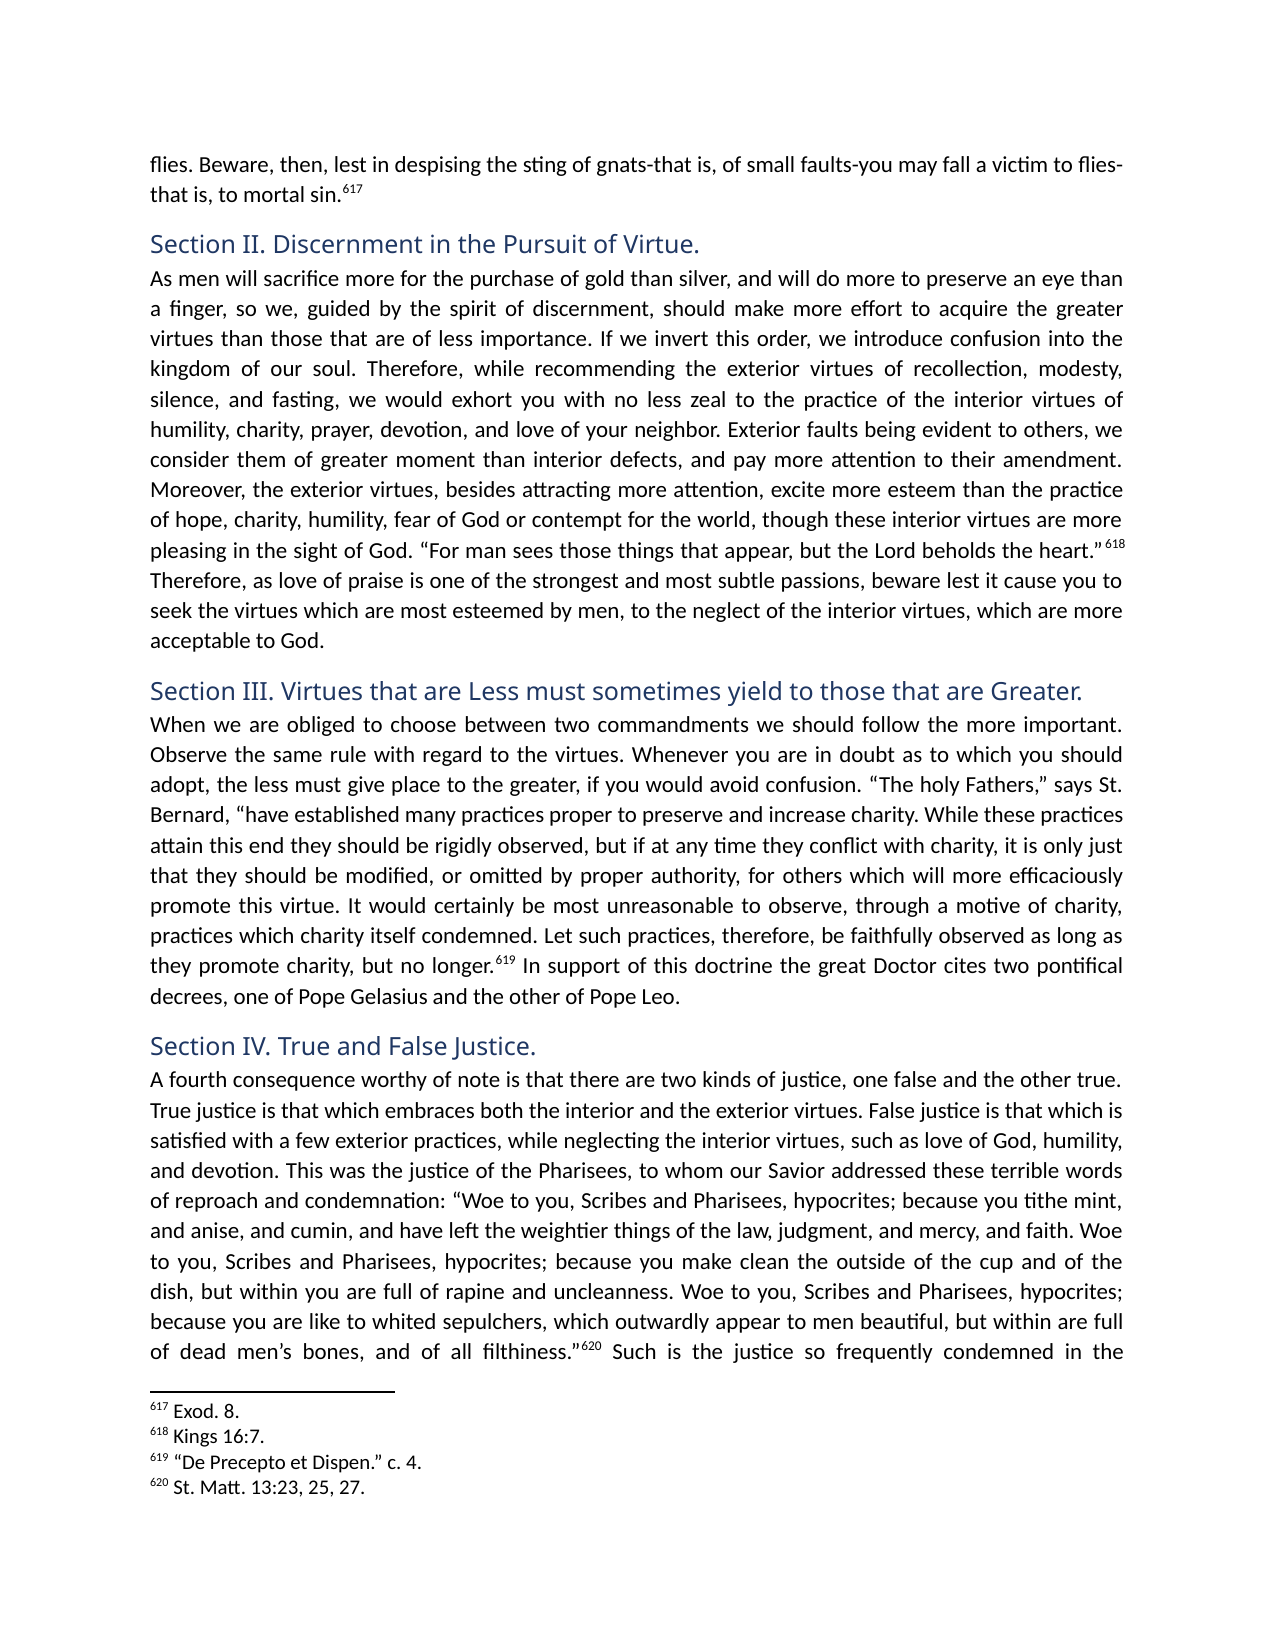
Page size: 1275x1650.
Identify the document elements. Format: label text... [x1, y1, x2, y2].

subtitle Section II. Discernment in the Pursuit of Virtue. [150, 227, 1125, 261]
text As men will sacrifice more for the purchase of gold than silver, and will do more to preserve an eye than a finger, so we, guided by the spirit of discernment, should make more effort to acquire the greater virtues than those that are of less importance. If we invert this order, we introduce confusion into the kingdom of our soul. Therefore, while recommending the exterior virtues of recollection, modesty, silence, and fasting, we would exhort you with no less zeal to the practice of the interior virtues of humility, charity, prayer, devotion, and love of your neighbor. Exterior faults being evident to others, we consider them of greater moment than interior defects, and pay more attention to their amendment. Moreover, the exterior virtues, besides attracting more attention, excite more esteem than the practice of hope, charity, humility, fear of God or contempt for the world, though these interior virtues are more pleasing in the sight of God. “For man sees those things that appear, but the Lord beholds the heart.” Therefore, as love of praise is one of the strongest and most subtle passions, beware lest it cause you to seek the virtues which are most esteemed by men, to the neglect of the interior virtues, which are more acceptable to God. [150, 264, 1125, 654]
subtitle Section IV. True and False Justice. [150, 1029, 1125, 1063]
subtitle Section III. Virtues that are Less must sometimes yield to those that are Greater. [150, 673, 1125, 707]
text When we are obliged to choose between two commandments we should follow the more important. Observe the same rule with regard to the virtues. Whenever you are in doubt as to which you should adopt, the less must give place to the greater, if you would avoid confusion. “The holy Fathers,” says St. Bernard, “have established many practices proper to preserve and increase charity. While these practices attain this end they should be rigidly observed, but if at any time they conflict with charity, it is only just that they should be modified, or omitted by proper authority, for others which will more efficaciously promote this virtue. It would certainly be most unreasonable to observe, through a motive of charity, practices which charity itself condemned. Let such practices, therefore, be faithfully observed as long as they promote charity, but no longer. In support of this doctrine the great Doctor cites two pontifical decrees, one of Pope Gelasius and the other of Pope Leo. [150, 710, 1125, 1010]
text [150, 150, 1125, 208]
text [150, 1066, 1125, 1365]
